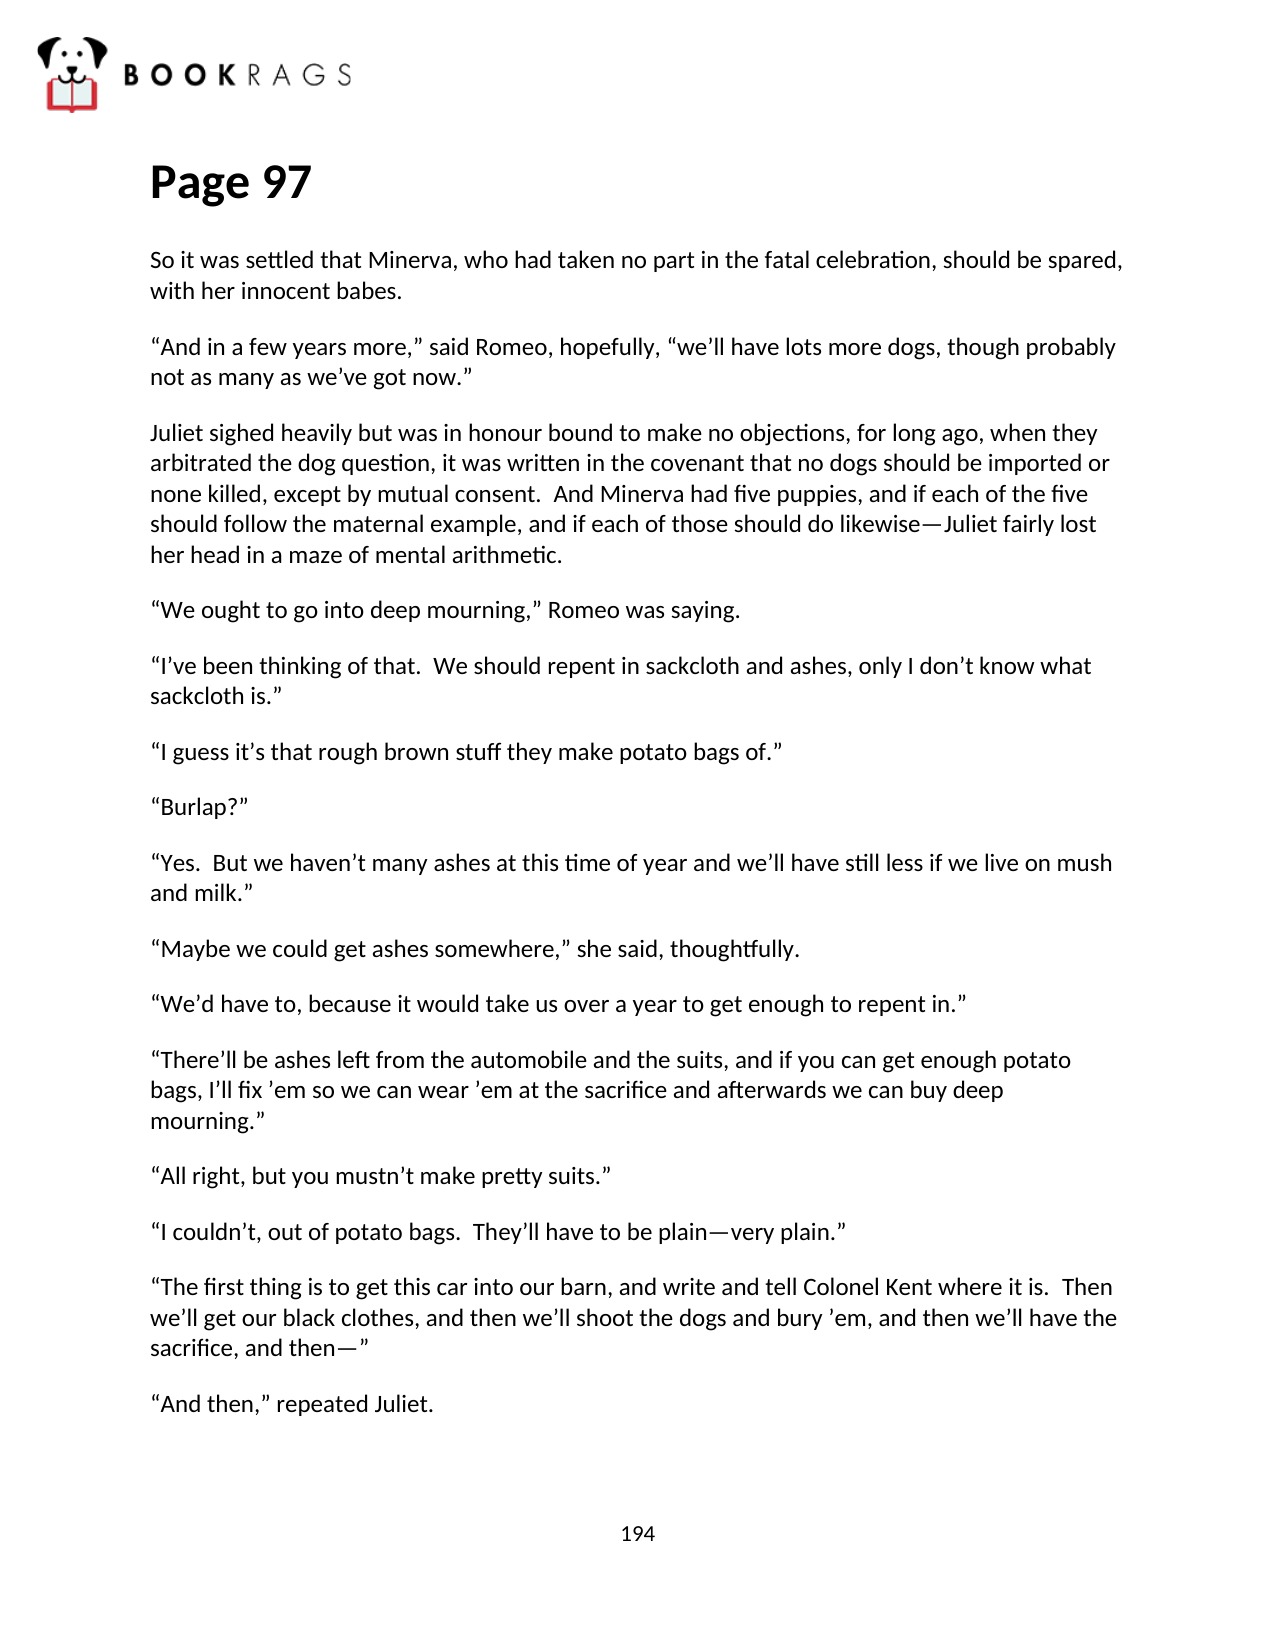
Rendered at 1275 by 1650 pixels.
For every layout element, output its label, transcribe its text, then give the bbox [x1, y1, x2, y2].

text Juliet sighed heavily but was in honour bound to make no objections, for long ago, when they arbitrated the dog question, it was written in the covenant that no dogs should be imported or none killed, except by mutual consent. And Minerva had five puppies, and if each of the five should follow the maternal example, and if each of those should do likewise—­Juliet fairly lost her head in a maze of mental arithmetic. [150, 417, 1125, 569]
text “Maybe we could get ashes somewhere,” she said, thoughtfully. [150, 933, 1125, 963]
text “There’ll be ashes left from the automobile and the suits, and if you can get enough potato bags, I’ll fix ’em so we can wear ’em at the sacrifice and afterwards we can buy deep mourning.” [150, 1044, 1125, 1136]
text “We’d have to, because it would take us over a year to get enough to repent in.” [150, 988, 1125, 1019]
text “Yes. But we haven’t many ashes at this time of year and we’ll have still less if we live on mush and milk.” [150, 847, 1125, 908]
picture [37, 37, 351, 113]
text “Burlap?” [150, 791, 1125, 822]
text “I couldn’t, out of potato bags. They’ll have to be plain—­very plain.” [150, 1216, 1125, 1247]
text “The first thing is to get this car into our barn, and write and tell Colonel Kent where it is. Then we’ll get our black clothes, and then we’ll shoot the dogs and bury ’em, and then we’ll have the sacrifice, and then—­” [150, 1272, 1125, 1363]
text “And then,” repeated Juliet. [150, 1388, 1125, 1419]
text Page 97 [150, 150, 1125, 211]
text “All right, but you mustn’t make pretty suits.” [150, 1161, 1125, 1191]
text “I guess it’s that rough brown stuff they make potato bags of.” [150, 736, 1125, 766]
text “We ought to go into deep mourning,” Romeo was saying. [150, 594, 1125, 625]
text “And in a few years more,” said Romeo, hopefully, “we’ll have lots more dogs, though probably not as many as we’ve got now.” [150, 331, 1125, 392]
text So it was settled that Minerva, who had taken no part in the fatal celebration, should be spared, with her innocent babes. [150, 244, 1125, 306]
text “I’ve been thinking of that. We should repent in sackcloth and ashes, only I don’t know what sackcloth is.” [150, 650, 1125, 711]
